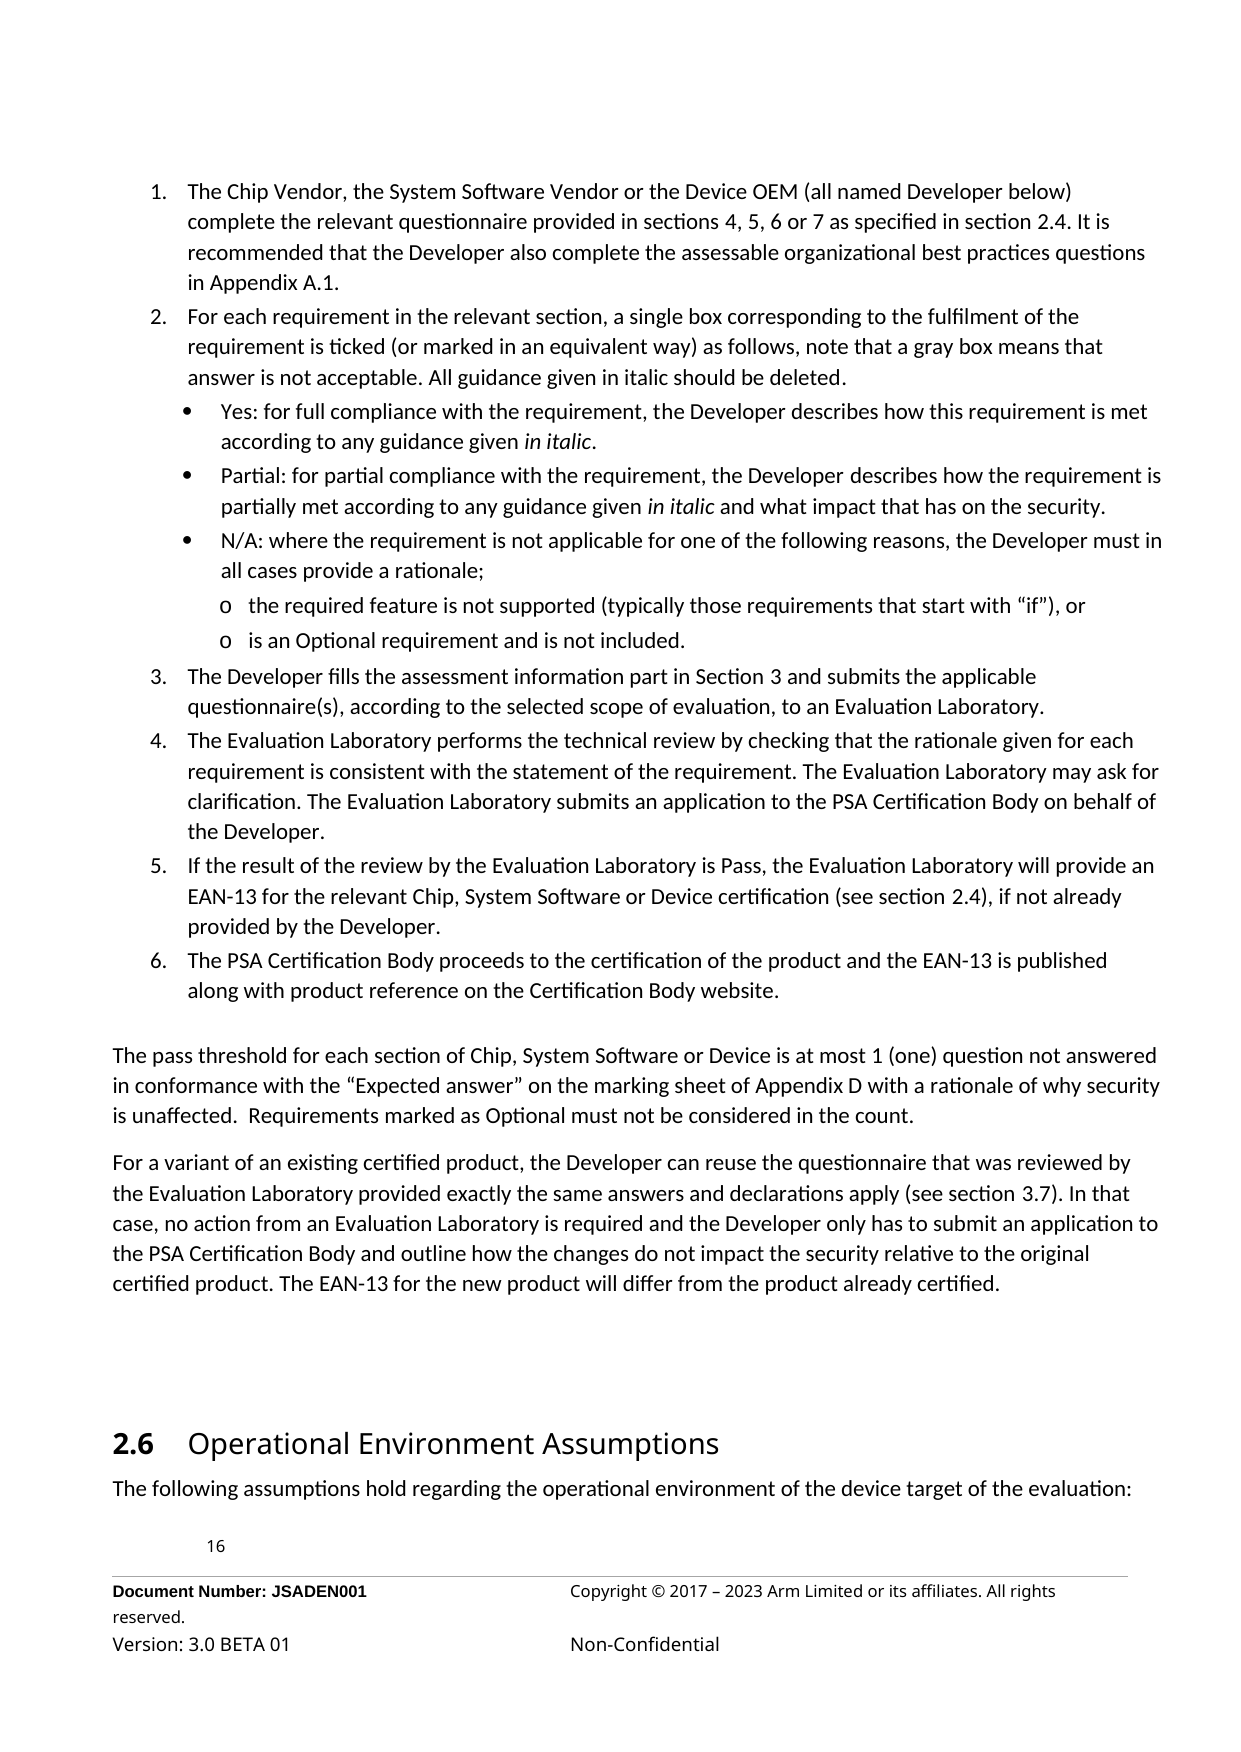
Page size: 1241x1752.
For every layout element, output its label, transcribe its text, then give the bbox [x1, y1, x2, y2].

list The PSA Certification Body proceeds to the certification of the product and the EAN-13 is published along with product reference on the Certification Body website. [150, 946, 1165, 1035]
list the required feature is not supported (typically those requirements that start with “if”), or [218, 591, 1165, 620]
list N/A: where the requirement is not applicable for one of the following reasons, the Developer must in all cases provide a rationale; [183, 526, 1165, 584]
subtitle Operational Environment Assumptions [112, 1431, 1165, 1460]
list For each requirement in the relevant section, a single box corresponding to the fulfilment of the requirement is ticked (or marked in an equivalent way) as follows, note that a gray box means that answer is not acceptable. All guidance given in italic should be deleted. [150, 302, 1165, 391]
list Yes: for full compliance with the requirement, the Developer describes how this requirement is met according to any guidance given in italic. [183, 397, 1165, 455]
text The pass threshold for each section of Chip, System Software or Device is at most 1 (one) question not answered in conformance with the “Expected answer” on the marking sheet of Appendix D with a rationale of why security is unaffected. Requirements marked as Optional must not be considered in the count. [112, 1041, 1165, 1129]
text The following assumptions hold regarding the operational environment of the device target of the evaluation: [112, 1474, 1165, 1502]
list Partial: for partial compliance with the requirement, the Developer describes how the requirement is partially met according to any guidance given in italic and what impact that has on the security. [183, 462, 1165, 520]
text For a variant of an existing certified product, the Developer can reuse the questionnaire that was reviewed by the Evaluation Laboratory provided exactly the same answers and declarations apply (see section 3.7). In that case, no action from an Evaluation Laboratory is required and the Developer only has to submit an application to the PSA Certification Body and outline how the changes do not impact the security relative to the original certified product. The EAN-13 for the new product will differ from the product already certified. [112, 1148, 1165, 1297]
list If the result of the review by the Evaluation Laboratory is Pass, the Evaluation Laboratory will provide an EAN-13 for the relevant Chip, System Software or Device certification (see section 2.4), if not already provided by the Developer. [150, 852, 1165, 940]
list The Developer fills the assessment information part in Section 3 and submits the applicable questionnaire(s), according to the selected scope of evaluation, to an Evaluation Laboratory. [150, 662, 1165, 720]
list The Evaluation Laboratory performs the technical review by checking that the rationale given for each requirement is consistent with the statement of the requirement. The Evaluation Laboratory may ask for clarification. The Evaluation Laboratory submits an application to the PSA Certification Body on behalf of the Developer. [150, 727, 1165, 845]
list is an Optional requirement and is not included. [218, 626, 1165, 656]
list The Chip Vendor, the System Software Vendor or the Device OEM (all named Developer below) complete the relevant questionnaire provided in sections 4, 5, 6 or 7 as specified in section 2.4. It is recommended that the Developer also complete the assessable organizational best practices questions in Appendix A.1. [150, 177, 1165, 296]
